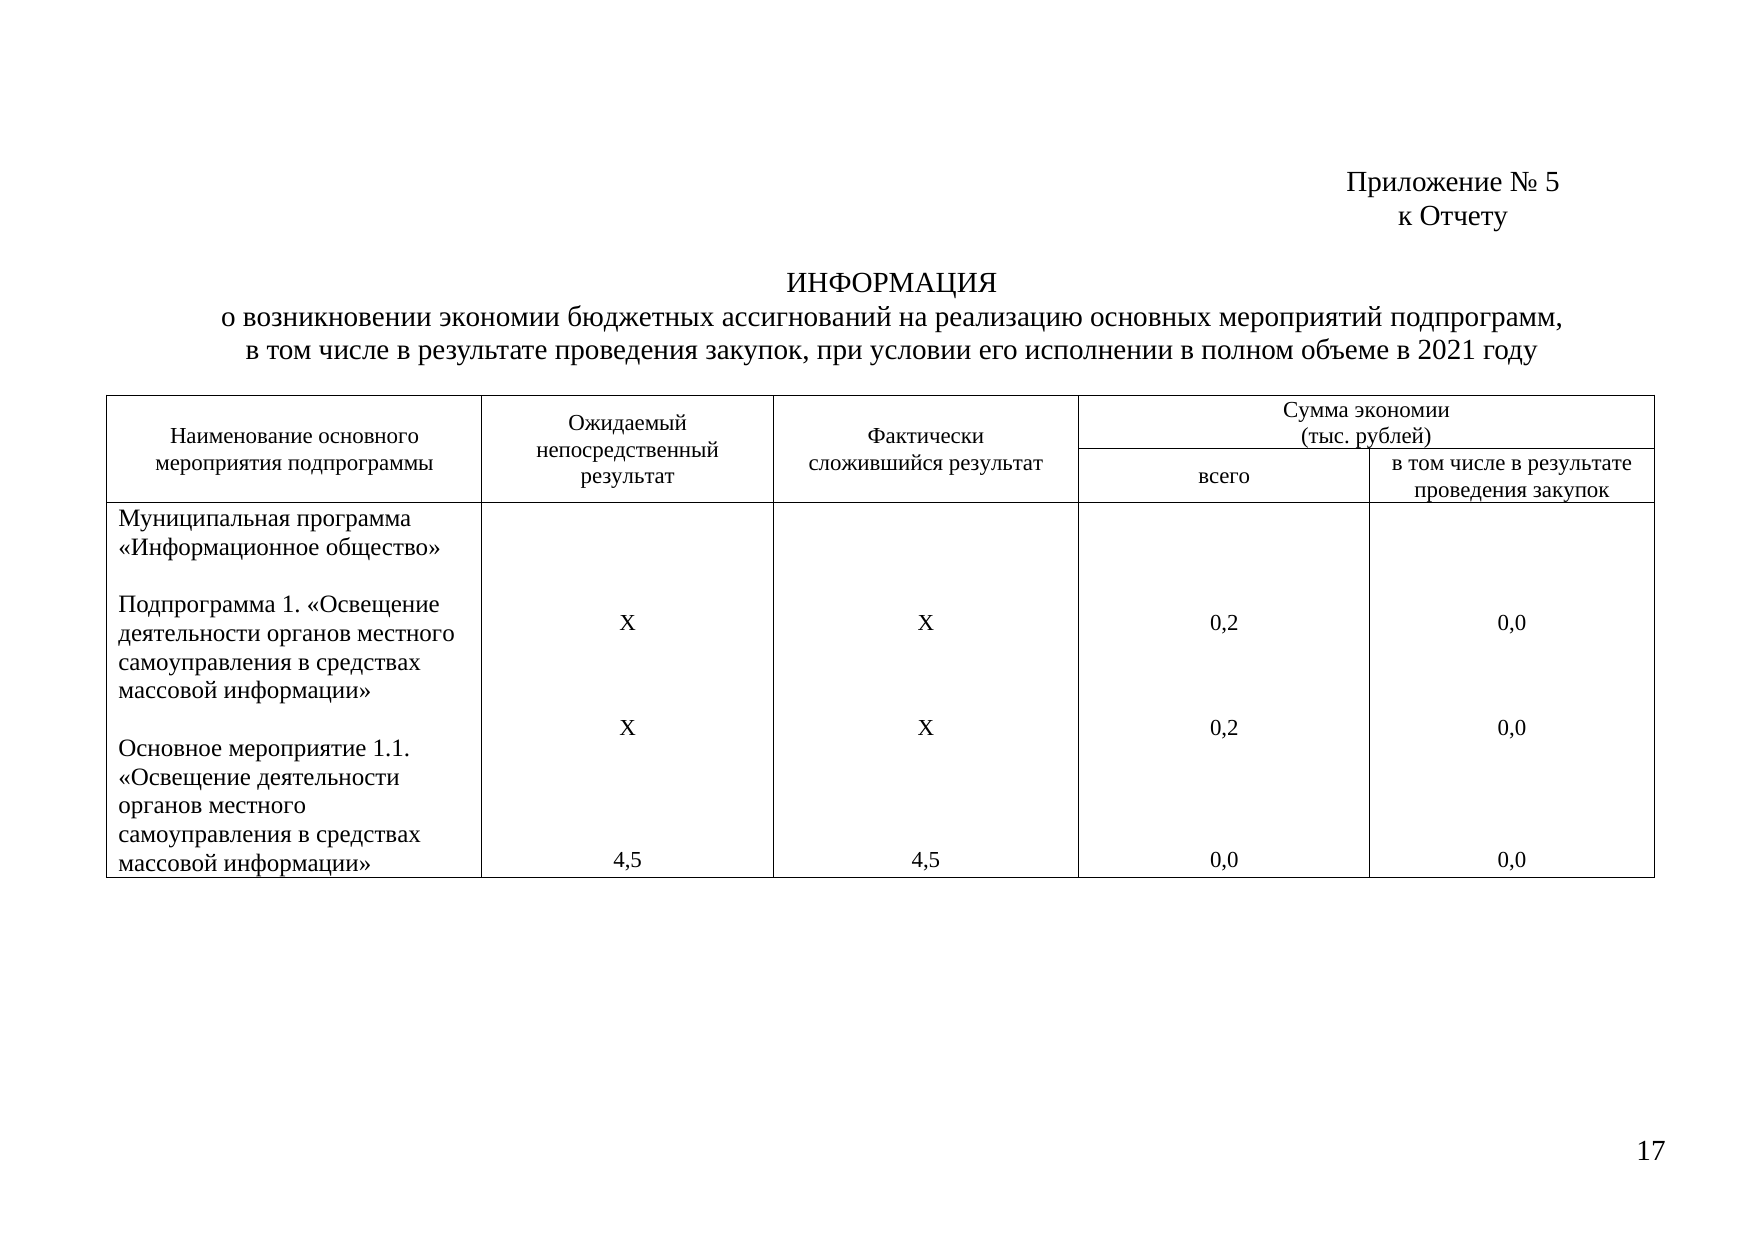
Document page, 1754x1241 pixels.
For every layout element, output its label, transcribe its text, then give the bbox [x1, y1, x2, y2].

table_cell Муниципальная программа «Информационное общество» Подпрограмма 1. «Освещение деятельности органов местного самоуправления в средствах массовой информации» Основное мероприятие 1.1. «Освещение деятельности органов местного самоуправления в средствах массовой информации» [107, 503, 481, 877]
table_header Фактически сложившийся результат [774, 396, 1078, 502]
table_header Наименование основного мероприятия подпрограммы [107, 396, 481, 502]
text к Отчету [1240, 198, 1665, 232]
text в том числе в результате проведения закупок, при условии его исполнении в полном объеме в 2021 году [118, 332, 1665, 366]
table_cell всего [1079, 449, 1369, 502]
table_cell Х Х 4,5 [774, 503, 1078, 877]
text Приложение № 5 [1240, 164, 1665, 198]
text о возникновении экономии бюджетных ассигнований на реализацию основных мероприятий подпрограмм, [118, 299, 1665, 332]
table_header Сумма экономии (тыс. рублей) [1079, 396, 1654, 448]
table_cell в том числе в результате проведения закупок [1370, 449, 1654, 502]
text ИНФОРМАЦИЯ [118, 265, 1665, 299]
table_header Ожидаемый непосредственный результат [482, 396, 773, 502]
table_cell Х Х 4,5 [482, 503, 773, 877]
table_cell 0,0 0,0 0,0 [1370, 503, 1654, 877]
table_cell 0,2 0,2 0,0 [1079, 503, 1369, 877]
